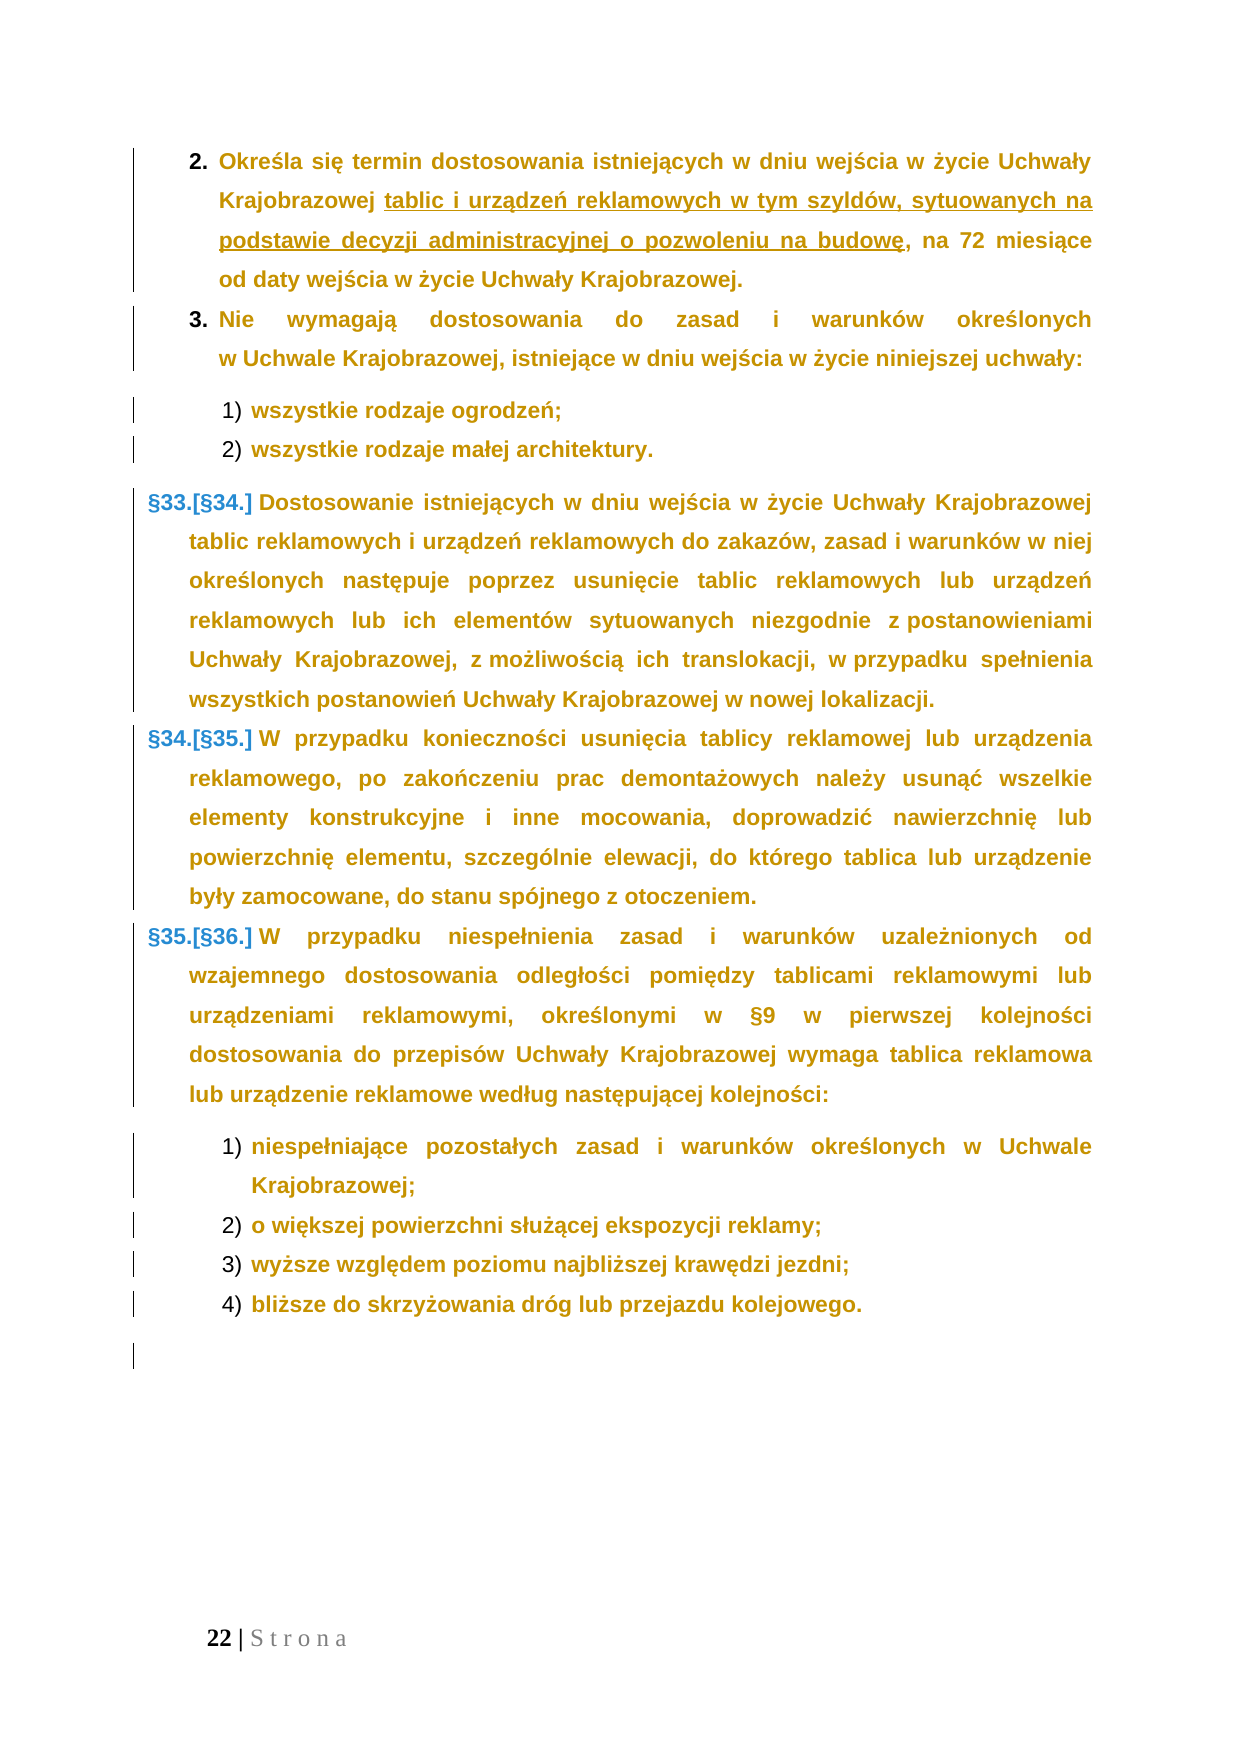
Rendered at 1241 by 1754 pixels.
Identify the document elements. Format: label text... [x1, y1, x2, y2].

list niespełniające pozostałych zasad i warunków określonych w Uchwale Krajobrazowej; [222, 1133, 1093, 1198]
list wszystkie rodzaje ogrodzeń; [222, 397, 1093, 423]
subtitle W przypadku konieczności usunięcia tablicy reklamowej lub urządzenia reklamowego, po zakończeniu prac demontażowych należy usunąć wszelkie elementy konstrukcyjne i inne mocowania, doprowadzić nawierzchnię lub powierzchnię elementu, szczególnie elewacji, do którego tablica lub urządzenie były zamocowane, do stanu spójnego z otoczeniem. [148, 725, 1093, 909]
subtitle Nie wymagają dostosowania do zasad i warunków określonych w Uchwale Krajobrazowej, istniejące w dniu wejścia w życie niniejszej uchwały: [189, 306, 1093, 371]
subtitle Dostosowanie istniejących w dniu wejścia w życie Uchwały Krajobrazowej tablic reklamowych i urządzeń reklamowych do zakazów, zasad i warunków w niej określonych następuje poprzez usunięcie tablic reklamowych lub urządzeń reklamowych lub ich elementów sytuowanych niezgodnie z postanowieniami Uchwały Krajobrazowej, z możliwością ich translokacji, w przypadku spełnienia wszystkich postanowień Uchwały Krajobrazowej w nowej lokalizacji. [148, 488, 1093, 712]
list bliższe do skrzyżowania dróg lub przejazdu kolejowego. [222, 1291, 1093, 1317]
subtitle W przypadku niespełnienia zasad i warunków uzależnionych od wzajemnego dostosowania odległości pomiędzy tablicami reklamowymi lub urządzeniami reklamowymi, określonymi w §9 w pierwszej kolejności dostosowania do przepisów Uchwały Krajobrazowej wymaga tablica reklamowa lub urządzenie reklamowe według następującej kolejności: [148, 923, 1093, 1107]
subtitle Określa się termin dostosowania istniejących w dniu wejścia w życie Uchwały Krajobrazowej tablic i urządzeń reklamowych w tym szyldów, sytuowanych na podstawie decyzji administracyjnej o pozwoleniu na budowę, na 72 miesiące od daty wejścia w życie Uchwały Krajobrazowej. [189, 148, 1093, 292]
list wszystkie rodzaje małej architektury. [222, 436, 1093, 463]
list o większej powierzchni służącej ekspozycji reklamy; [222, 1212, 1093, 1238]
list wyższe względem poziomu najbliższej krawędzi jezdni; [222, 1251, 1093, 1277]
